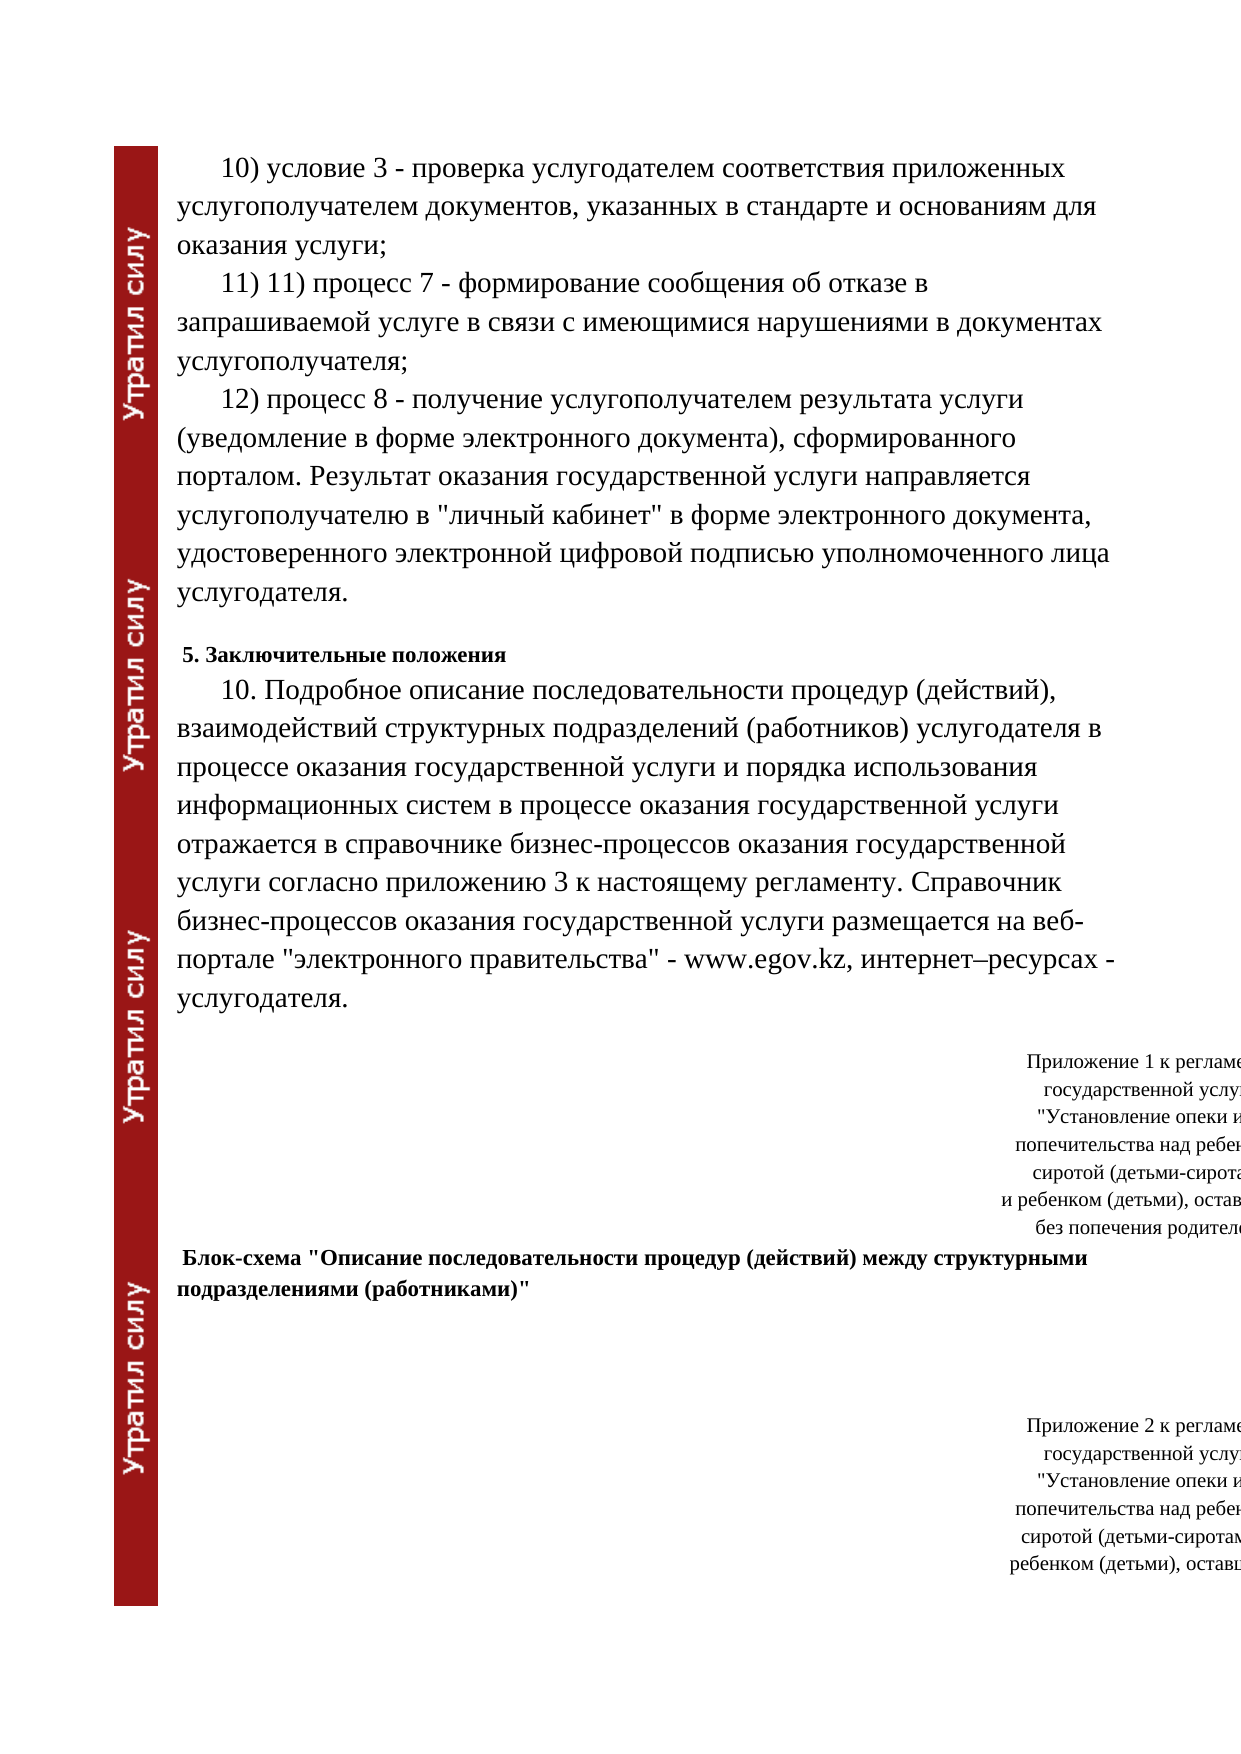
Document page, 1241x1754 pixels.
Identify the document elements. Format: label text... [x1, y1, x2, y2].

picture [114, 1301, 158, 1412]
table_header Приложение 1 к регламенту государственной услуги "Установление опеки или попечительства над ребенком- сиротой (детьми-сиротами и ребенком (детьми), оставшимся без попечения родителей" [912, 1048, 1240, 1244]
picture [114, 1577, 158, 1606]
table_header [101, 1412, 912, 1577]
text 10. Подробное описание последовательности процедур (действий), взаимодействий структурных подразделений (работников) услугодателя в процессе оказания государственной услуги и порядка использования информационных систем в процессе оказания государственной услуги отражается в справочнике бизнес-процессов оказания государственной услуги согласно приложению 3 к настоящему регламенту. Справочник бизнес-процессов оказания государственной услуги размещается на веб-портале "электронного правительства" - www.egov.kz, интернет–ресурсах - услугодателя. [112, 672, 1128, 1044]
picture [114, 638, 158, 642]
picture [114, 668, 158, 672]
text Блок-схема "Описание последовательности процедур (действий) между структурными подразделениями (работниками)" [112, 1244, 1128, 1301]
table_header [101, 1048, 912, 1244]
picture [114, 146, 158, 150]
text 5. Заключительные положения [112, 642, 1128, 668]
picture [114, 1044, 158, 1048]
